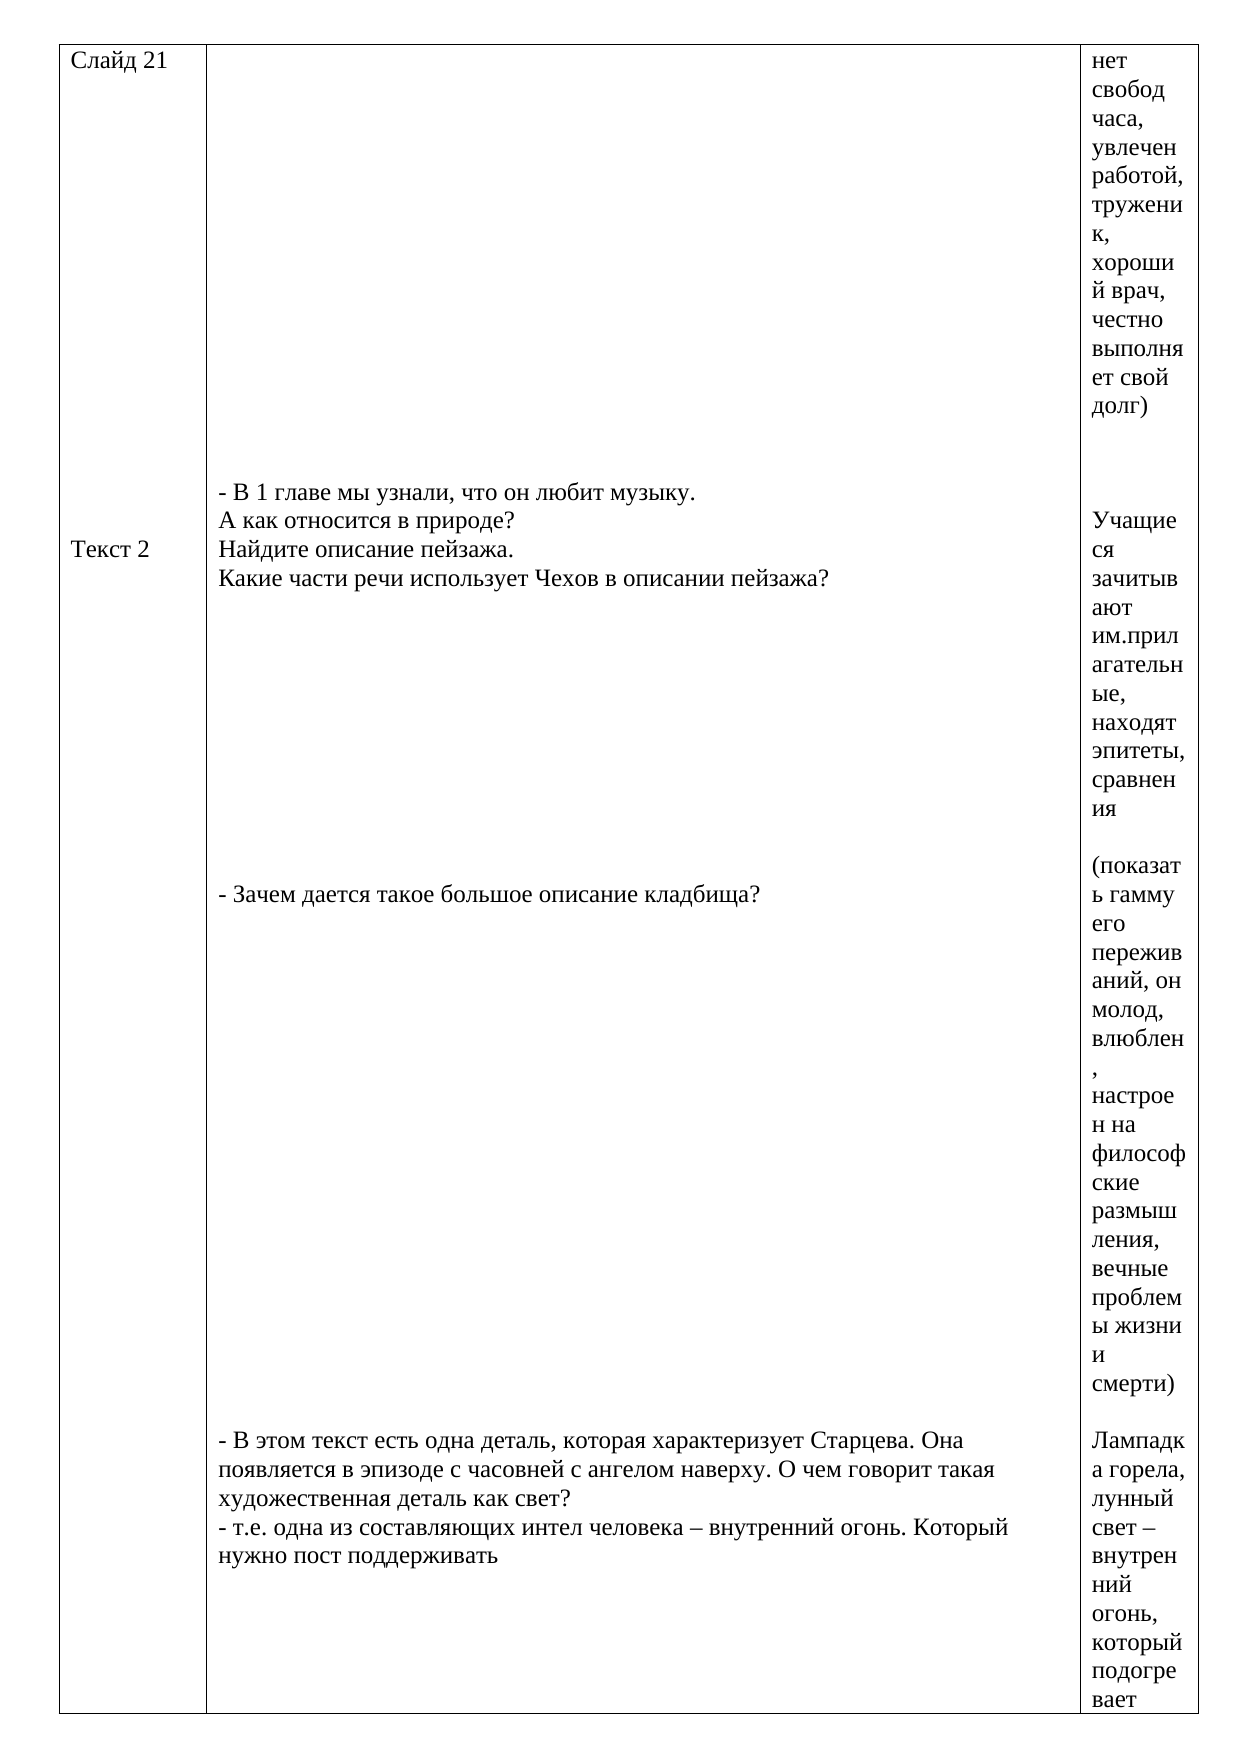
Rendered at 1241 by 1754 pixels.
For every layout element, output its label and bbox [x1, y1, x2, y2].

table_cell [1081, 45, 1198, 1713]
table_cell [207, 45, 1080, 1713]
table_cell [60, 45, 206, 1713]
